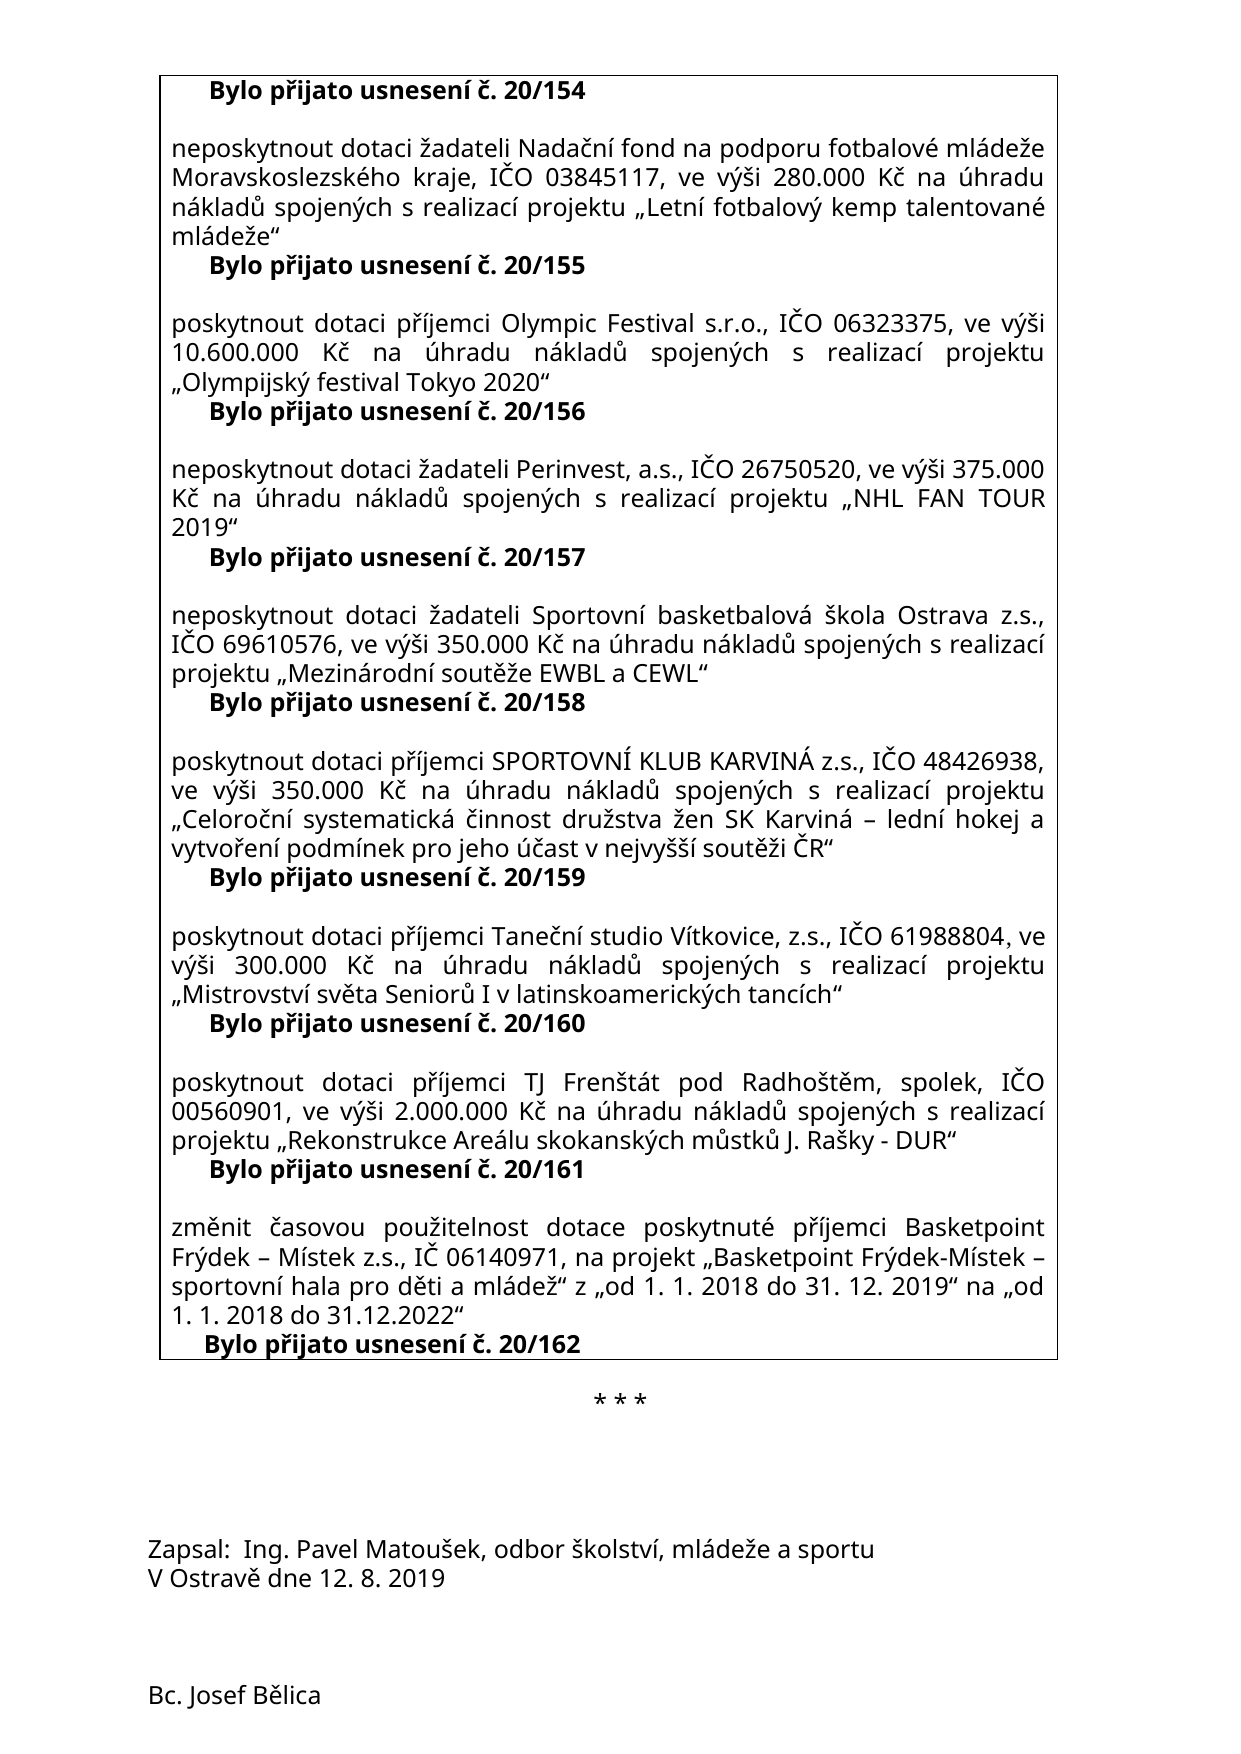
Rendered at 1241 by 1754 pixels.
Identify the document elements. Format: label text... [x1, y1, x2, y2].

text Bc. Josef Bělica [148, 1681, 1093, 1710]
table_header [161, 76, 1057, 1359]
text * * * [148, 1389, 1093, 1419]
text V Ostravě dne 12. 8. 2019 [148, 1564, 1093, 1594]
text Zapsal: Ing. Pavel Matoušek, odbor školství, mládeže a sportu [148, 1535, 1093, 1564]
